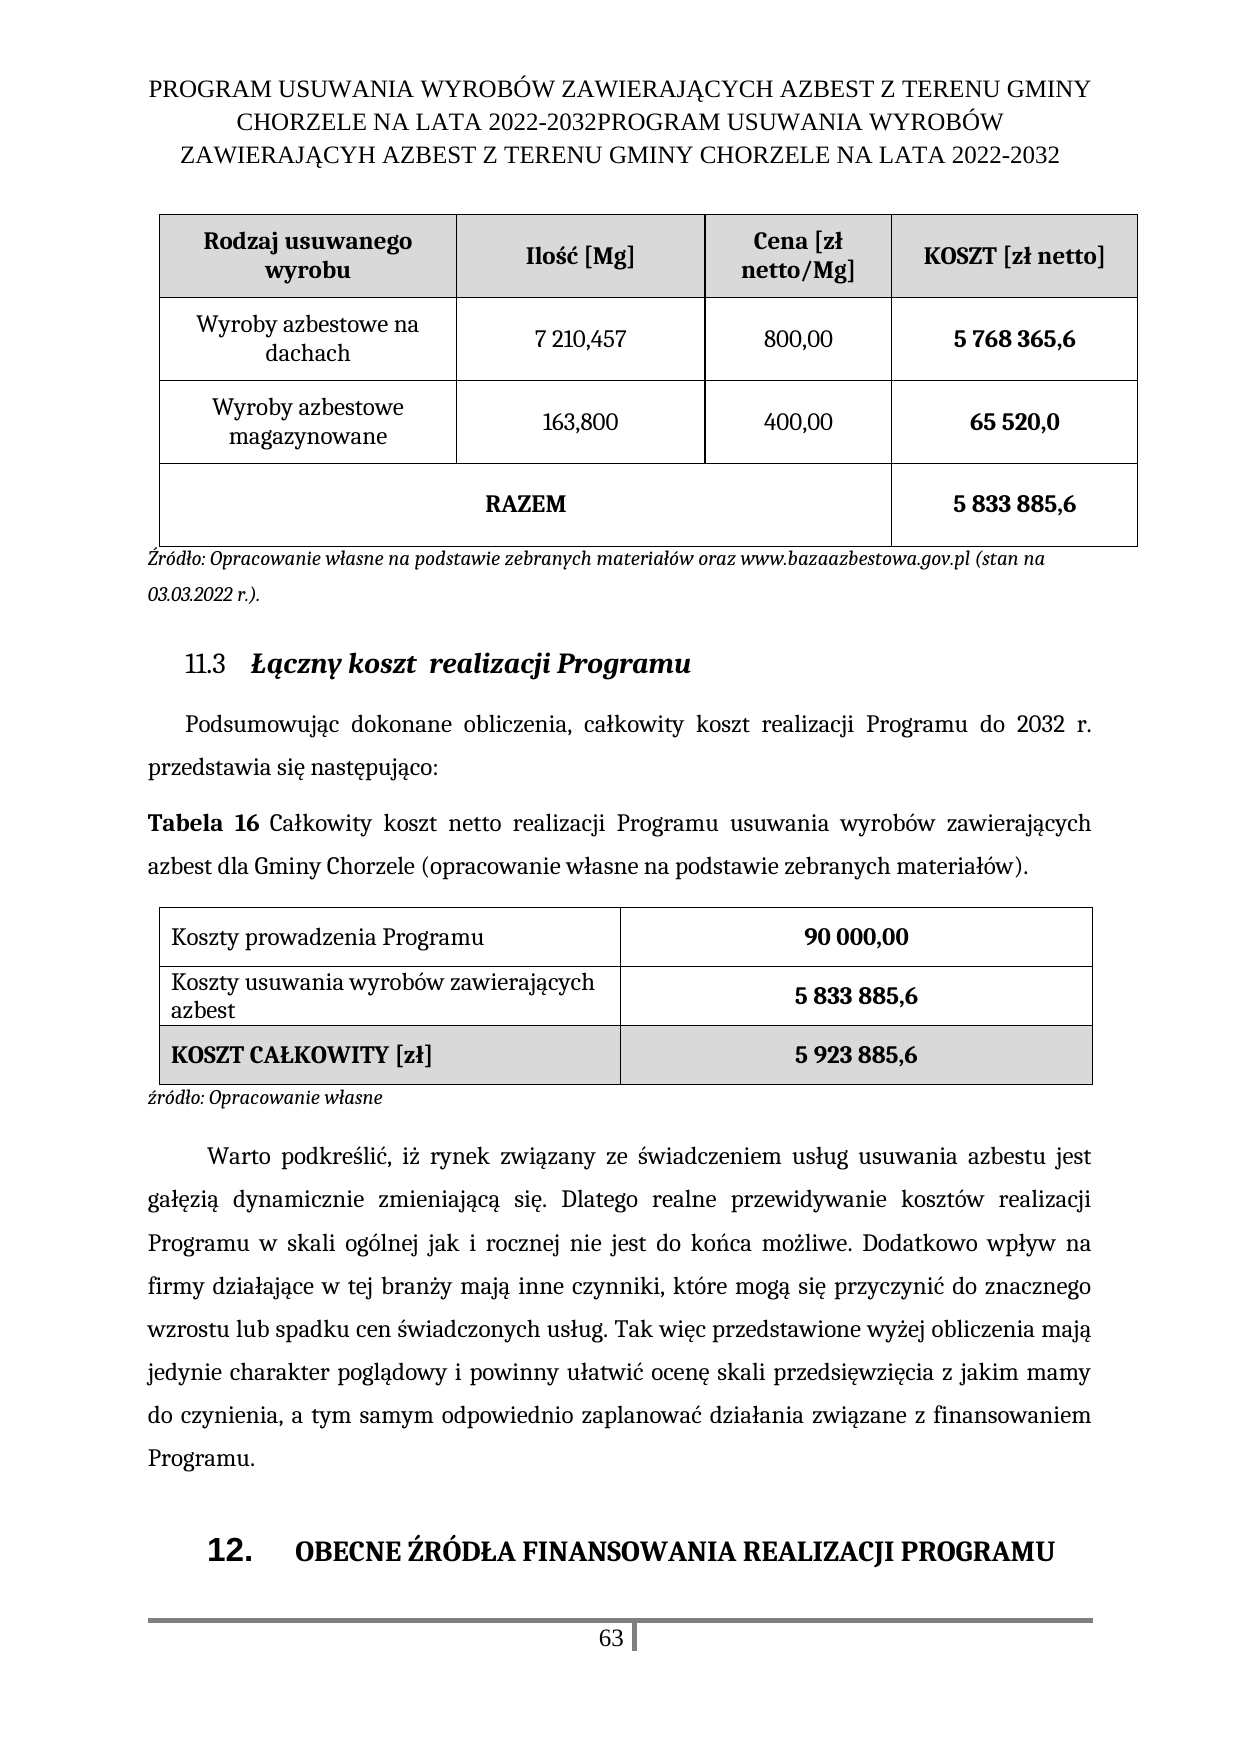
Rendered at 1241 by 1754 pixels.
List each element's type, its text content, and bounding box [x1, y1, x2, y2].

table_cell 7 210,457 [457, 298, 704, 380]
subtitle Łączny koszt realizacji Programu [185, 647, 1093, 681]
table_cell Wyroby azbestowe na dachach [160, 298, 456, 380]
table_cell KOSZT CAŁKOWITY [zł] [160, 1026, 620, 1084]
table_cell 5 833 885,6 [892, 464, 1137, 546]
table_header 90 000,00 [621, 908, 1092, 966]
table_header Ilość [Mg] [457, 215, 704, 297]
table_cell 5 923 885,6 [621, 1026, 1092, 1084]
table_cell Wyroby azbestowe magazynowane [160, 381, 456, 463]
table_header Koszty prowadzenia Programu [160, 908, 620, 966]
table_cell 5 833 885,6 [621, 967, 1092, 1025]
table_cell 65 520,0 [892, 381, 1137, 463]
text Podsumowując dokonane obliczenia, całkowity koszt realizacji Programu do 2032 r. przedstawia się następująco: [148, 710, 1093, 782]
table_cell Koszty usuwania wyrobów zawierających azbest [160, 967, 620, 1025]
table_header KOSZT [zł netto] [892, 215, 1137, 297]
table_cell 5 768 365,6 [892, 298, 1137, 380]
text Warto podkreślić, iż rynek związany ze świadczeniem usług usuwania azbestu jest gałęzią dynamicznie zmieniającą się. Dlatego realne przewidywanie kosztów realizacji Programu w skali ogólnej jak i rocznej nie jest do końca możliwe. Dodatkowo wpływ na firmy działające w tej branży mają inne czynniki, które mogą się przyczynić do znacznego wzrostu lub spadku cen świadczonych usług. Tak więc przedstawione wyżej obliczenia mają jedynie charakter poglądowy i powinny ułatwić ocenę skali przedsięwzięcia z jakim mamy do czynienia, a tym samym odpowiednio zaplanować działania związane z finansowaniem Programu. [148, 1142, 1093, 1473]
table_cell 800,00 [706, 298, 891, 380]
table_cell 400,00 [706, 381, 891, 463]
subtitle OBECNE ŹRÓDŁA FINANSOWANIA REALIZACJI PROGRAMU [207, 1530, 1093, 1569]
text Tabela 16 Całkowity koszt netto realizacji Programu usuwania wyrobów zawierających azbest dla Gminy Chorzele (opracowanie własne na podstawie zebranych materiałów). [148, 808, 1093, 880]
table_cell RAZEM [160, 464, 891, 546]
text źródło: Opracowanie własne [148, 1085, 1093, 1109]
table_cell 163,800 [457, 381, 704, 463]
table_header Cena [zł netto/Mg] [706, 215, 891, 297]
text Źródło: Opracowanie własne na podstawie zebranych materiałów oraz www.bazaazbestowa.gov.pl (stan na 03.03.2022 r.). [148, 547, 1093, 607]
table_header Rodzaj usuwanego wyrobu [160, 215, 456, 297]
